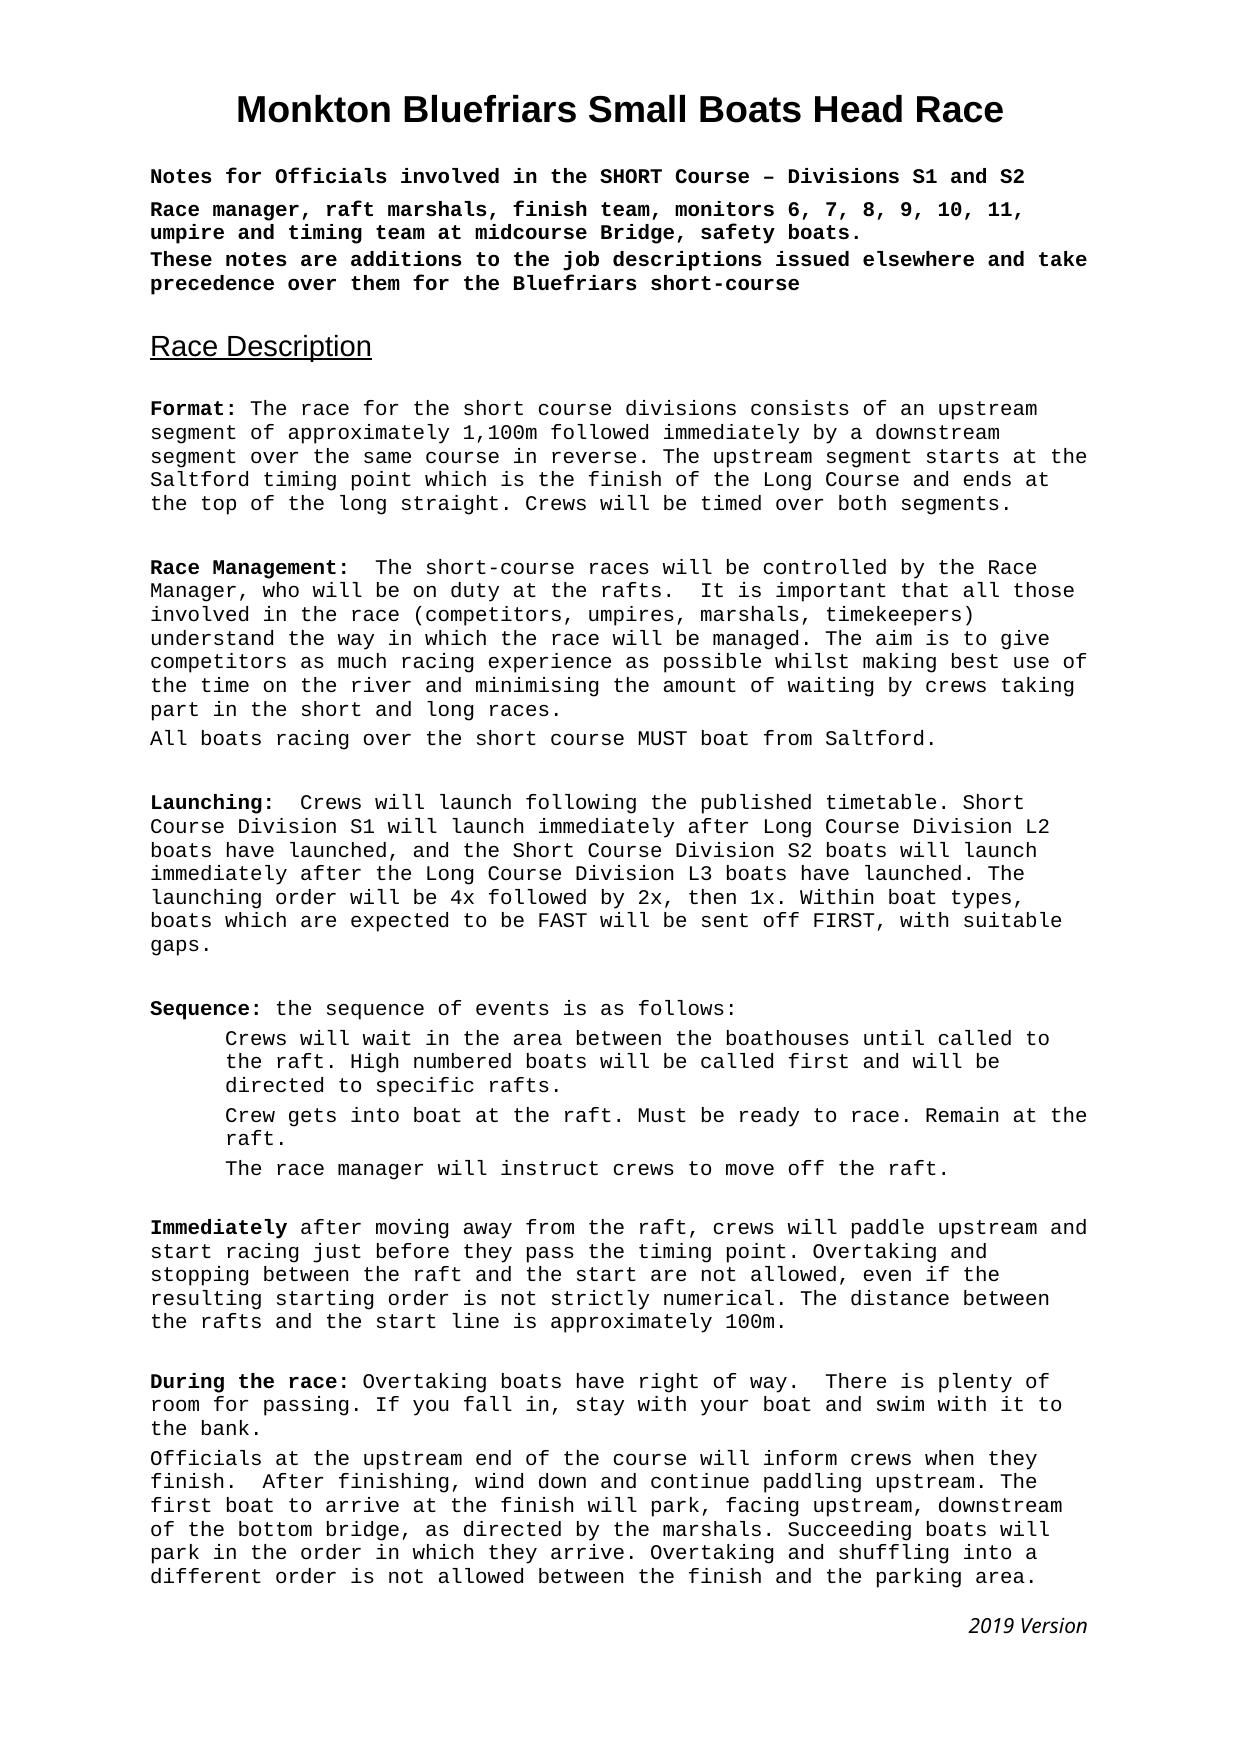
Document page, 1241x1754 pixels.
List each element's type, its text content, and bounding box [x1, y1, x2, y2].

text Race Management: The short-course races will be controlled by the Race Manager, who will be on duty at the rafts. It is important that all those involved in the race (competitors, umpires, marshals, timekeepers) understand the way in which the race will be managed. The aim is to give competitors as much racing experience as possible whilst making best use of the time on the river and minimising the amount of waiting by crews taking part in the short and long races. [150, 557, 1090, 722]
text Race manager, raft marshals, finish team, monitors 6, 7, 8, 9, 10, 11, umpire and timing team at midcourse Bridge, safety boats. [150, 199, 1081, 246]
text Format: The race for the short course divisions consists of an upstream segment of approximately 1,100m followed immediately by a downstream segment over the same course in reverse. The upstream segment starts at the Saltford timing point which is the finish of the Long Course and ends at the top of the long straight. Crews will be timed over both segments. [150, 398, 1090, 517]
text Sequence: the sequence of events is as follows: [150, 998, 1090, 1022]
text Immediately after moving away from the raft, crews will paddle upstream and start racing just before they pass the timing point. Overtaking and stopping between the raft and the start are not allowed, even if the resulting starting order is not strictly numerical. The distance between the rafts and the start line is approximately 100m. [150, 1217, 1090, 1335]
text All boats racing over the short course MUST boat from Saltford. [150, 728, 1090, 752]
text Crew gets into boat at the raft. Must be ready to race. Remain at the raft. [225, 1104, 1090, 1152]
title Monkton Bluefriars Small Boats Head Race [150, 87, 1090, 130]
subtitle Race Description [150, 329, 1090, 363]
text Notes for Officials involved in the SHORT Course – Divisions S1 and S2 [150, 166, 1081, 190]
text During the race: Overtaking boats have right of way. There is plenty of room for passing. If you fall in, stay with your boat and swim with it to the bank. [150, 1371, 1090, 1442]
text Crews will wait in the area between the boathouses until called to the raft. High numbered boats will be called first and will be directed to specific rafts. [225, 1028, 1090, 1099]
text These notes are additions to the job descriptions issued elsewhere and take precedence over them for the Bluefriars short-course [150, 249, 1090, 296]
text Officials at the upstream end of the course will inform crews when they finish. After finishing, wind down and continue paddling upstream. The first boat to arrive at the finish will park, facing upstream, downstream of the bottom bridge, as directed by the marshals. Succeeding boats will park in the order in which they arrive. Overtaking and shuffling into a different order is not allowed between the finish and the parking area. [150, 1448, 1090, 1589]
text The race manager will instruct crews to move off the raft. [225, 1158, 1090, 1181]
text Launching: Crews will launch following the published timetable. Short Course Division S1 will launch immediately after Long Course Division L2 boats have launched, and the Short Course Division S2 boats will launch immediately after the Long Course Division L3 boats have launched. The launching order will be 4x followed by 2x, then 1x. Within boat types, boats which are expected to be FAST will be sent off FIRST, with suitable gaps. [150, 792, 1090, 958]
